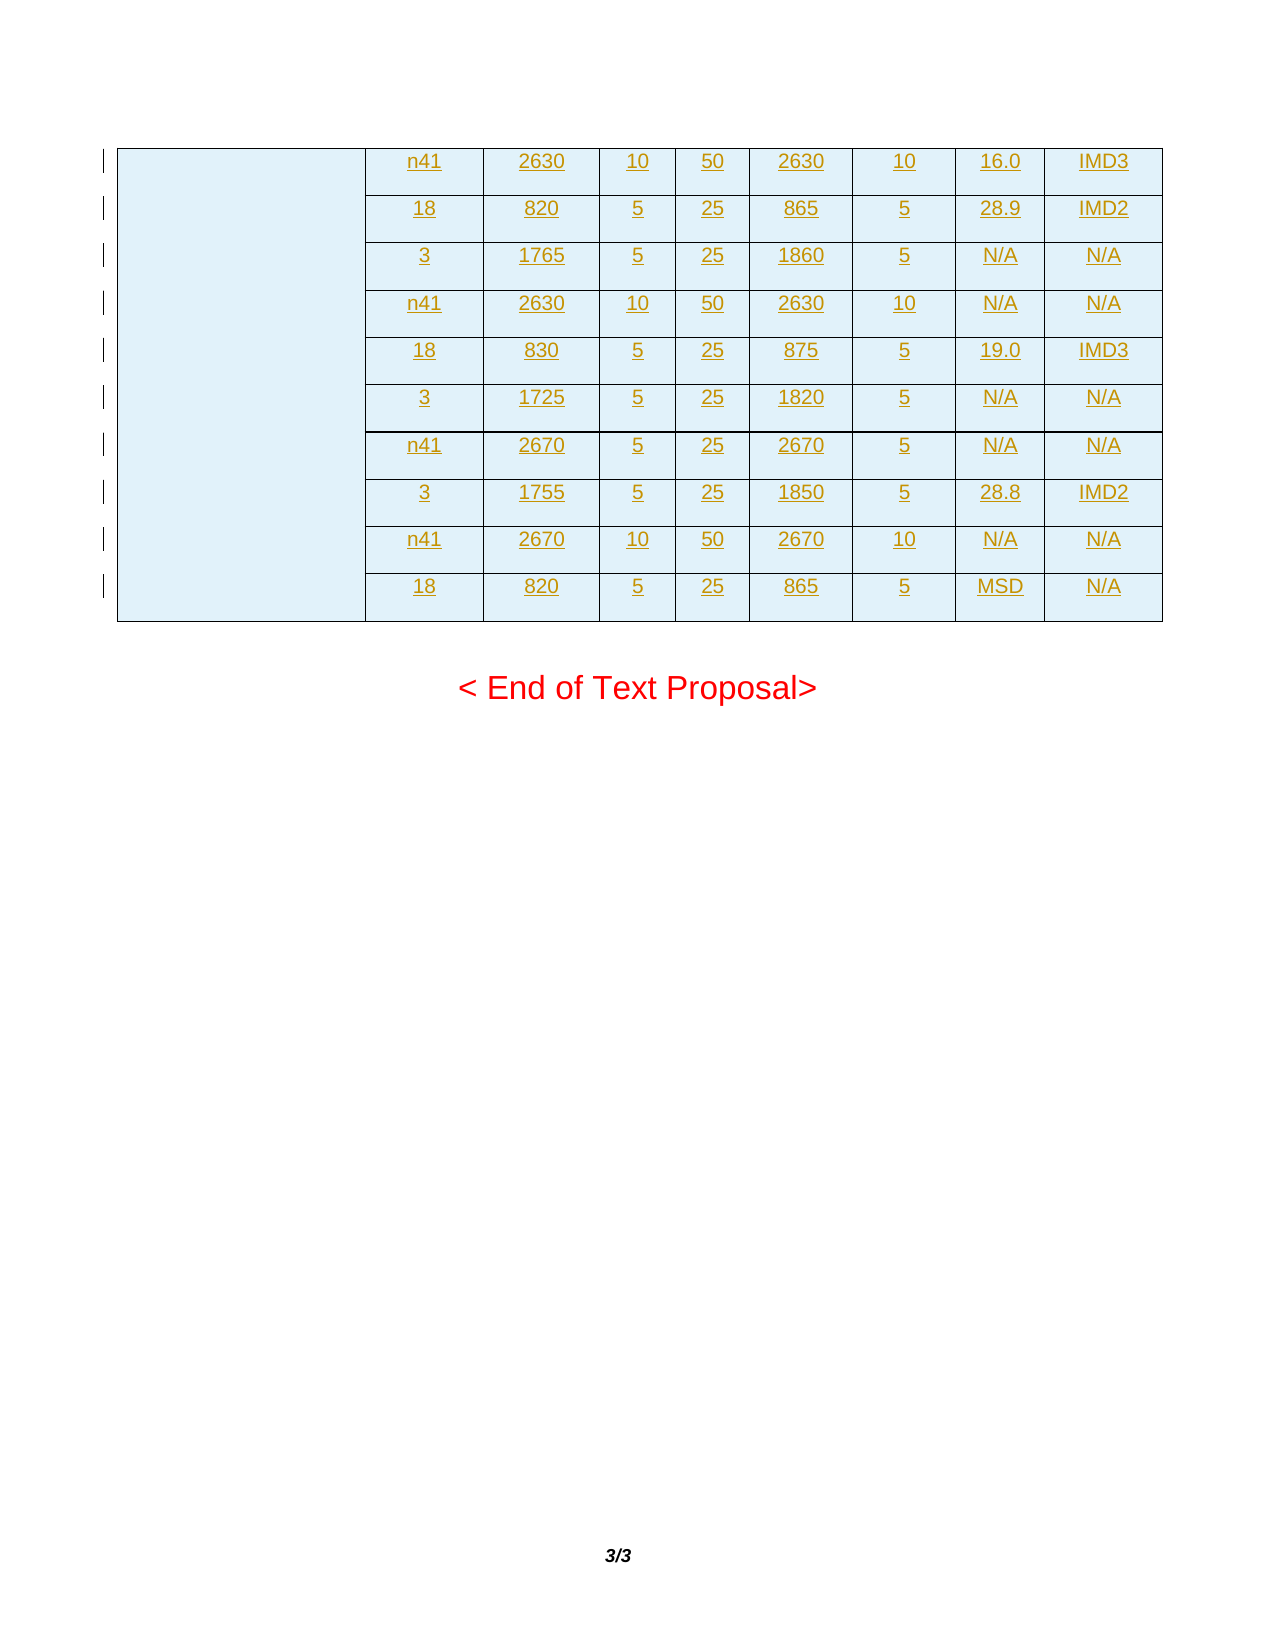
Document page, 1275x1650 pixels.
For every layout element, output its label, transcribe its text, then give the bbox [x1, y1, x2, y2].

text < End of Text Proposal> [118, 668, 1157, 706]
